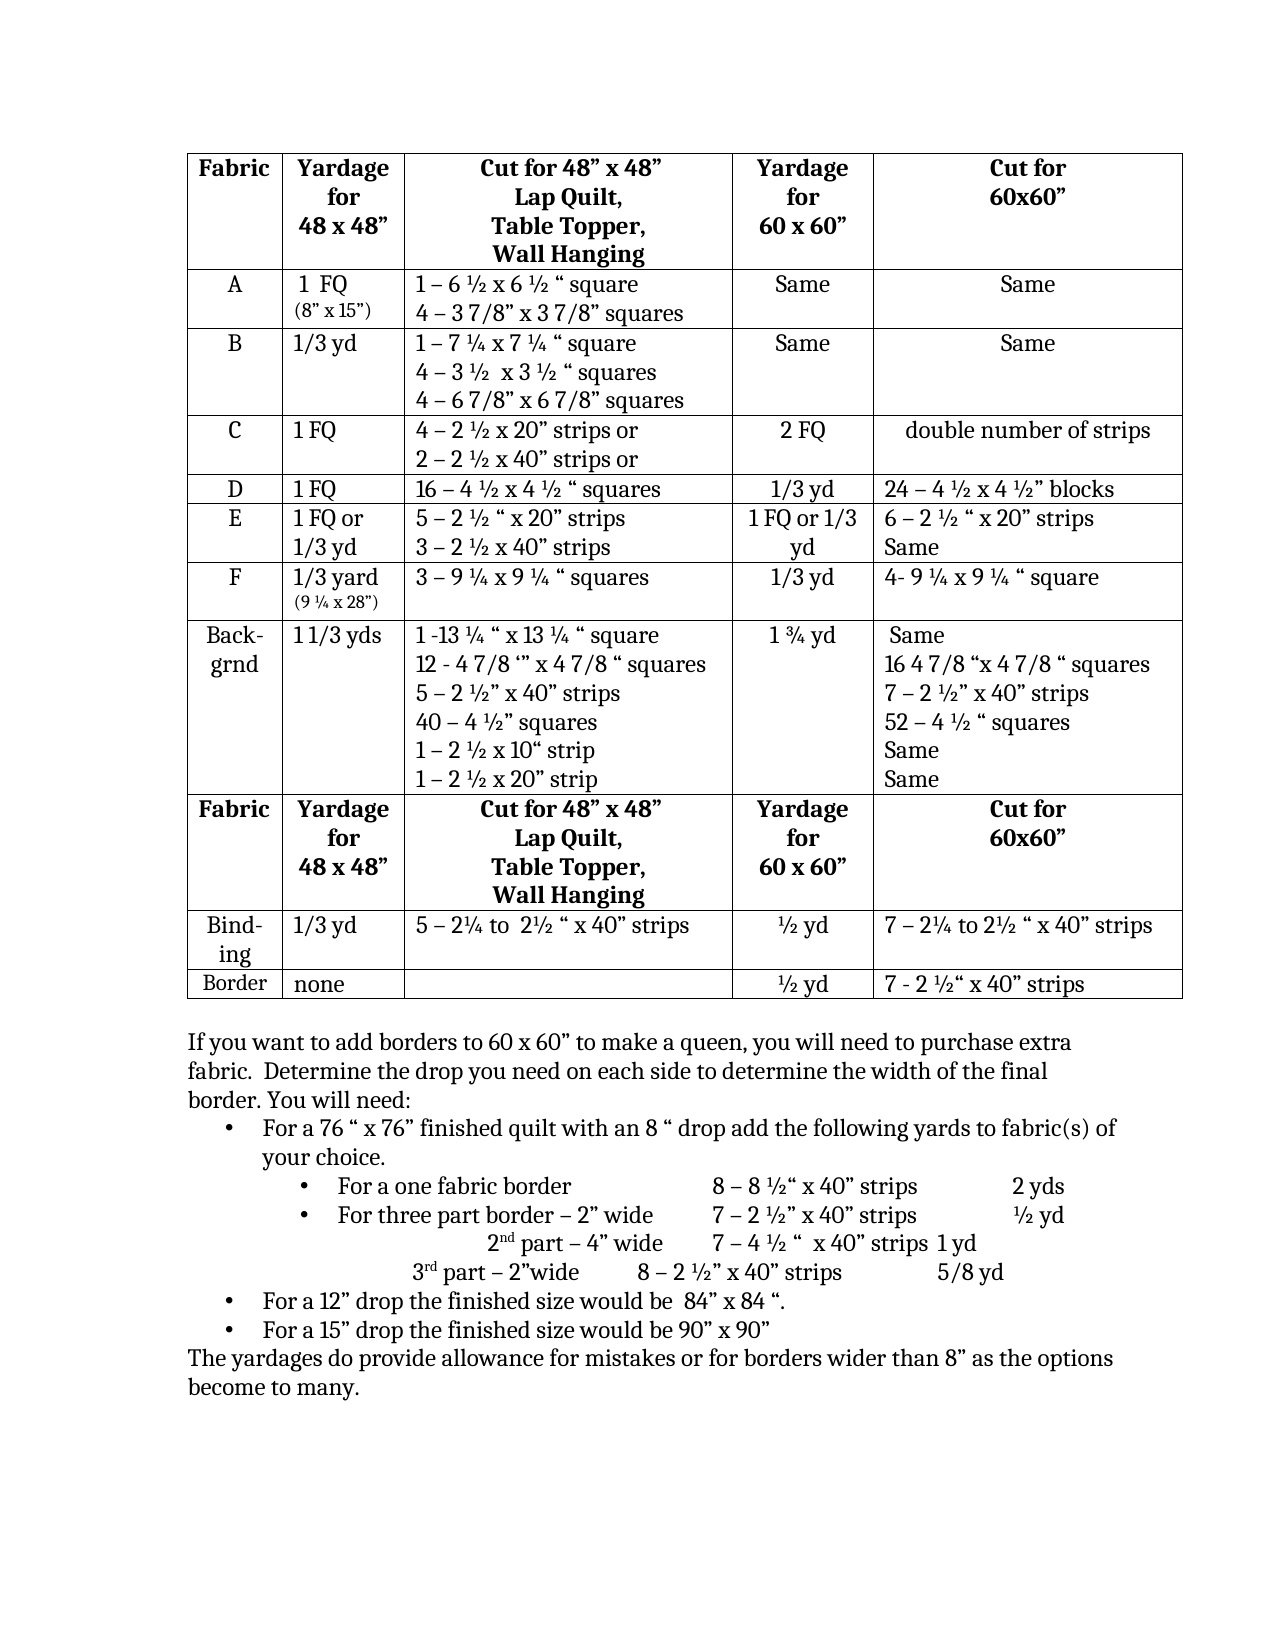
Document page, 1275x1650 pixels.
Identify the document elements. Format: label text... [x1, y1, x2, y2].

table_cell ½ yd [733, 911, 873, 968]
table_header Cut for 60x60” [874, 154, 1182, 269]
table_cell 4 – 2 ½ x 20” strips or 2 – 2 ½ x 40” strips or [405, 416, 732, 473]
table_cell 1/3 yd [283, 911, 404, 968]
table_cell Cut for 48” x 48” Lap Quilt, Table Topper, Wall Hanging [405, 795, 732, 910]
table_cell Bind-ing [188, 911, 282, 968]
table_cell Same [733, 270, 873, 328]
table_header Yardage for 60 x 60” [733, 154, 873, 269]
table_cell 1 1/3 yds [283, 621, 404, 794]
table_cell 1 FQ or 1/3 yd [283, 504, 404, 562]
list For a 76 “ x 76” finished quilt with an 8 “ drop add the following yards to fabric(s) of your choice. [225, 1114, 1125, 1172]
table_cell Same 16 4 7/8 “x 4 7/8 “ squares 7 – 2 ½” x 40” strips 52 – 4 ½ “ squares Same Same [874, 621, 1182, 794]
table_cell ½ yd [733, 970, 873, 998]
table_cell 2 FQ [733, 416, 873, 473]
table_cell 1/3 yd [733, 563, 873, 620]
table_cell Same [733, 329, 873, 415]
table_cell A [188, 270, 282, 328]
table_cell 4- 9 ¼ x 9 ¼ “ square [874, 563, 1182, 620]
table_cell 1 – 7 ¼ x 7 ¼ “ square 4 – 3 ½ x 3 ½ “ squares 4 – 6 7/8” x 6 7/8” squares [405, 329, 732, 415]
table_cell Back-grnd [188, 621, 282, 794]
table_cell none [283, 970, 404, 998]
table_cell D [188, 475, 282, 503]
table_cell 6 – 2 ½ “ x 20” strips Same [874, 504, 1182, 562]
table_cell Yardage for 60 x 60” [733, 795, 873, 910]
table_cell 5 – 2¼ to 2½ “ x 40” strips [405, 911, 732, 968]
table_cell B [188, 329, 282, 415]
table_cell [405, 970, 732, 998]
table_cell Fabric [188, 795, 282, 910]
table_cell Border [188, 970, 282, 998]
table_cell Cut for 60x60” [874, 795, 1182, 910]
table_cell Same [874, 329, 1182, 415]
table_cell 1 FQ [283, 475, 404, 503]
text If you want to add borders to 60 x 60” to make a queen, you will need to purchase extra fabric. Determine the drop you need on each side to determine the width of the final border. You will need: [187, 1028, 1125, 1114]
table_cell 7 – 2¼ to 2½ “ x 40” strips [874, 911, 1182, 968]
table_cell 5 – 2 ½ “ x 20” strips 3 – 2 ½ x 40” strips [405, 504, 732, 562]
table_cell 3 – 9 ¼ x 9 ¼ “ squares [405, 563, 732, 620]
table_cell 1/3 yd [733, 475, 873, 503]
table_cell double number of strips [874, 416, 1182, 473]
table_cell 1 -13 ¼ “ x 13 ¼ “ square 12 - 4 7/8 ‘” x 4 7/8 “ squares 5 – 2 ½” x 40” strips 40 – 4 ½” squares 1 – 2 ½ x 10“ strip 1 – 2 ½ x 20” strip [405, 621, 732, 794]
table_cell Same [874, 270, 1182, 328]
list For three part border – 2” wide 7 – 2 ½” x 40” strips ½ yd 2nd part – 4” wide 7 – 4 ½ “ x 40” strips 1 yd 3rd part – 2”wide 8 – 2 ½” x 40” strips 5/8 yd [300, 1201, 1125, 1287]
table_header Yardage for 48 x 48” [283, 154, 404, 269]
table_cell 1 FQ (8” x 15”) [283, 270, 404, 328]
text The yardages do provide allowance for mistakes or for borders wider than 8” as the options become to many. [187, 1344, 1125, 1402]
table_cell E [188, 504, 282, 562]
table_cell 16 – 4 ½ x 4 ½ “ squares [405, 475, 732, 503]
table_cell Yardage for 48 x 48” [283, 795, 404, 910]
table_cell F [188, 563, 282, 620]
table_cell 1 – 6 ½ x 6 ½ “ square 4 – 3 7/8” x 3 7/8” squares [405, 270, 732, 328]
list For a one fabric border 8 – 8 ½“ x 40” strips 2 yds [300, 1172, 1125, 1201]
list For a 15” drop the finished size would be 90” x 90” [225, 1316, 1125, 1344]
table_cell 1 ¾ yd [733, 621, 873, 794]
table_cell 1 FQ or 1/3 yd [733, 504, 873, 562]
table_cell C [188, 416, 282, 473]
table_cell 7 - 2 ½“ x 40” strips [874, 970, 1182, 998]
list For a 12” drop the finished size would be 84” x 84 “. [225, 1287, 1125, 1316]
table_cell 24 – 4 ½ x 4 ½” blocks [874, 475, 1182, 503]
table_cell 1/3 yard (9 ¼ x 28”) [283, 563, 404, 620]
table_header Cut for 48” x 48” Lap Quilt, Table Topper, Wall Hanging [405, 154, 732, 269]
table_cell 1 FQ [283, 416, 404, 473]
table_cell 1/3 yd [283, 329, 404, 415]
table_header Fabric [188, 154, 282, 269]
